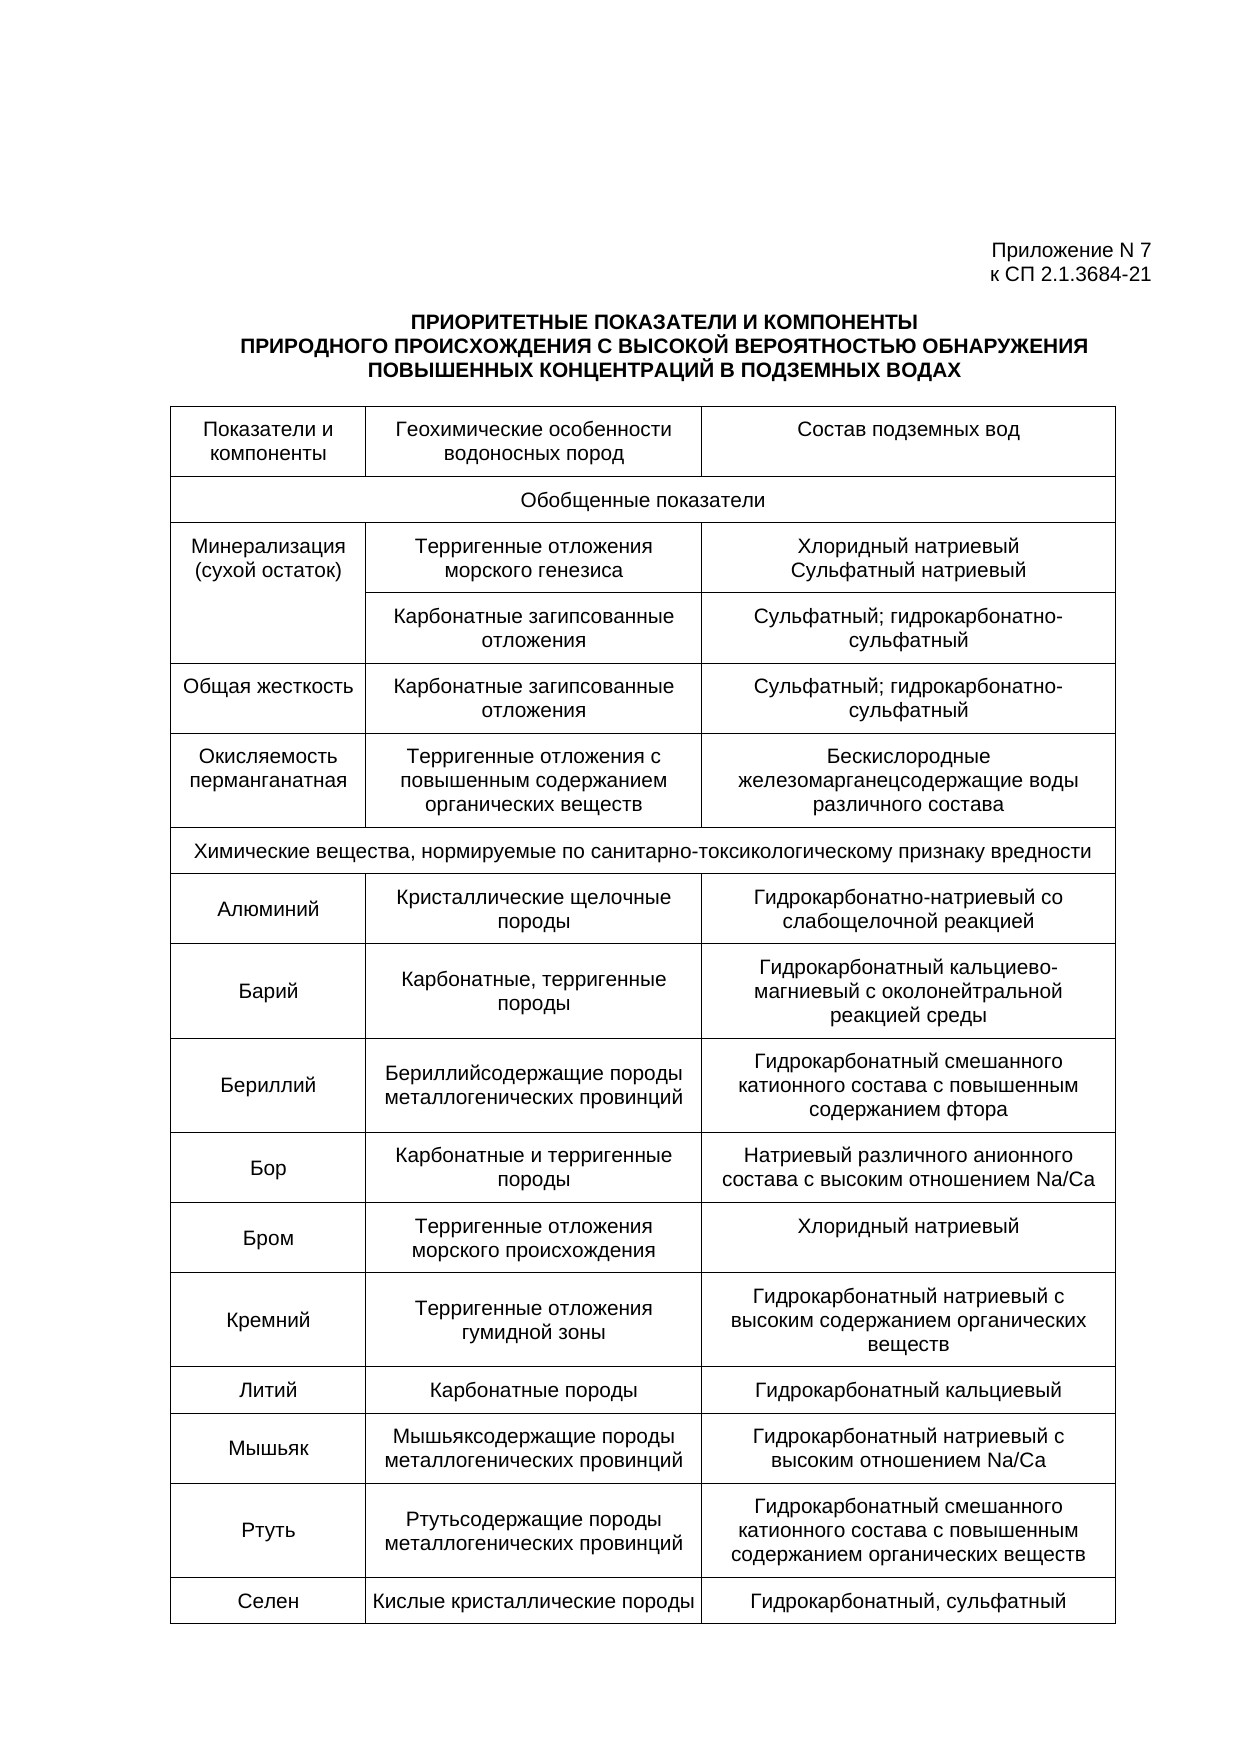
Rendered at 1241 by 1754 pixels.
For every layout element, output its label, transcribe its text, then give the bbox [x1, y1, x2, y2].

table_cell Барий [171, 944, 365, 1037]
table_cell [702, 1578, 1115, 1623]
table_cell Карбонатные загипсованные отложения [366, 664, 701, 733]
title ПОВЫШЕННЫХ КОНЦЕНТРАЦИЙ В ПОДЗЕМНЫХ ВОДАХ [177, 358, 1152, 382]
text к СП 2.1.3684-21 [177, 262, 1152, 286]
text Приложение N 7 [177, 238, 1152, 262]
table_cell Мышьяксодержащие породы металлогенических провинций [366, 1414, 701, 1483]
table_cell Кремний [171, 1273, 365, 1366]
table_cell Сульфатный; гидрокарбонатно-сульфатный [702, 593, 1115, 662]
table_cell Карбонатные и терригенные породы [366, 1133, 701, 1202]
table_cell Терригенные отложения морского генезиса [366, 523, 701, 592]
table_cell Гидрокарбонатный смешанного катионного состава с повышенным содержанием фтора [702, 1039, 1115, 1132]
table_cell Гидрокарбонатный натриевый с высоким содержанием органических веществ [702, 1273, 1115, 1366]
table_cell Алюминий [171, 874, 365, 943]
table_cell Бор [171, 1133, 365, 1202]
table_cell Терригенные отложения с повышенным содержанием органических веществ [366, 734, 701, 827]
table_cell Хлоридный натриевый Сульфатный натриевый [702, 523, 1115, 592]
table_cell Общая жесткость [171, 664, 365, 733]
table_cell Селен [171, 1578, 365, 1623]
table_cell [366, 1578, 701, 1623]
table_cell Терригенные отложения морского происхождения [366, 1203, 701, 1272]
table_cell Карбонатные, терригенные породы [366, 944, 701, 1037]
table_cell Карбонатные породы [366, 1367, 701, 1412]
table_cell Гидрокарбонатно-натриевый со слабощелочной реакцией [702, 874, 1115, 943]
table_cell Карбонатные загипсованные отложения [366, 593, 701, 662]
table_cell Терригенные отложения гумидной зоны [366, 1273, 701, 1366]
table_cell Гидрокарбонатный кальциево-магниевый с околонейтральной реакцией среды [702, 944, 1115, 1037]
table_cell Обобщенные показатели [171, 477, 1115, 522]
table_cell Бром [171, 1203, 365, 1272]
table_cell Мышьяк [171, 1414, 365, 1483]
table_cell Ртутьсодержащие породы металлогенических провинций [366, 1484, 701, 1577]
table_cell Бериллийсодержащие породы металлогенических провинций [366, 1039, 701, 1132]
table_cell Ртуть [171, 1484, 365, 1577]
table_cell Гидрокарбонатный кальциевый [702, 1367, 1115, 1412]
table_cell Натриевый различного анионного состава с высоким отношением Na/Ca [702, 1133, 1115, 1202]
table_header Показатели и компоненты [171, 407, 365, 476]
table_header Состав подземных вод [702, 407, 1115, 476]
table_cell Гидрокарбонатный смешанного катионного состава с повышенным содержанием органических веществ [702, 1484, 1115, 1577]
table_cell Кристаллические щелочные породы [366, 874, 701, 943]
table_cell Бериллий [171, 1039, 365, 1132]
table_cell Бескислородные железомарганецсодержащие воды различного состава [702, 734, 1115, 827]
table_cell Хлоридный натриевый [702, 1203, 1115, 1272]
table_cell Литий [171, 1367, 365, 1412]
title ПРИРОДНОГО ПРОИСХОЖДЕНИЯ С ВЫСОКОЙ ВЕРОЯТНОСТЬЮ ОБНАРУЖЕНИЯ [177, 334, 1152, 358]
table_cell Сульфатный; гидрокарбонатно-сульфатный [702, 664, 1115, 733]
table_header Геохимические особенности водоносных пород [366, 407, 701, 476]
title ПРИОРИТЕТНЫЕ ПОКАЗАТЕЛИ И КОМПОНЕНТЫ [177, 310, 1152, 334]
table_cell Химические вещества, нормируемые по санитарно-токсикологическому признаку вредности [171, 828, 1115, 873]
table_cell Гидрокарбонатный натриевый с высоким отношением Na/Ca [702, 1414, 1115, 1483]
table_cell Окисляемость перманганатная [171, 734, 365, 827]
table_cell Минерализация (сухой остаток) [171, 523, 365, 662]
